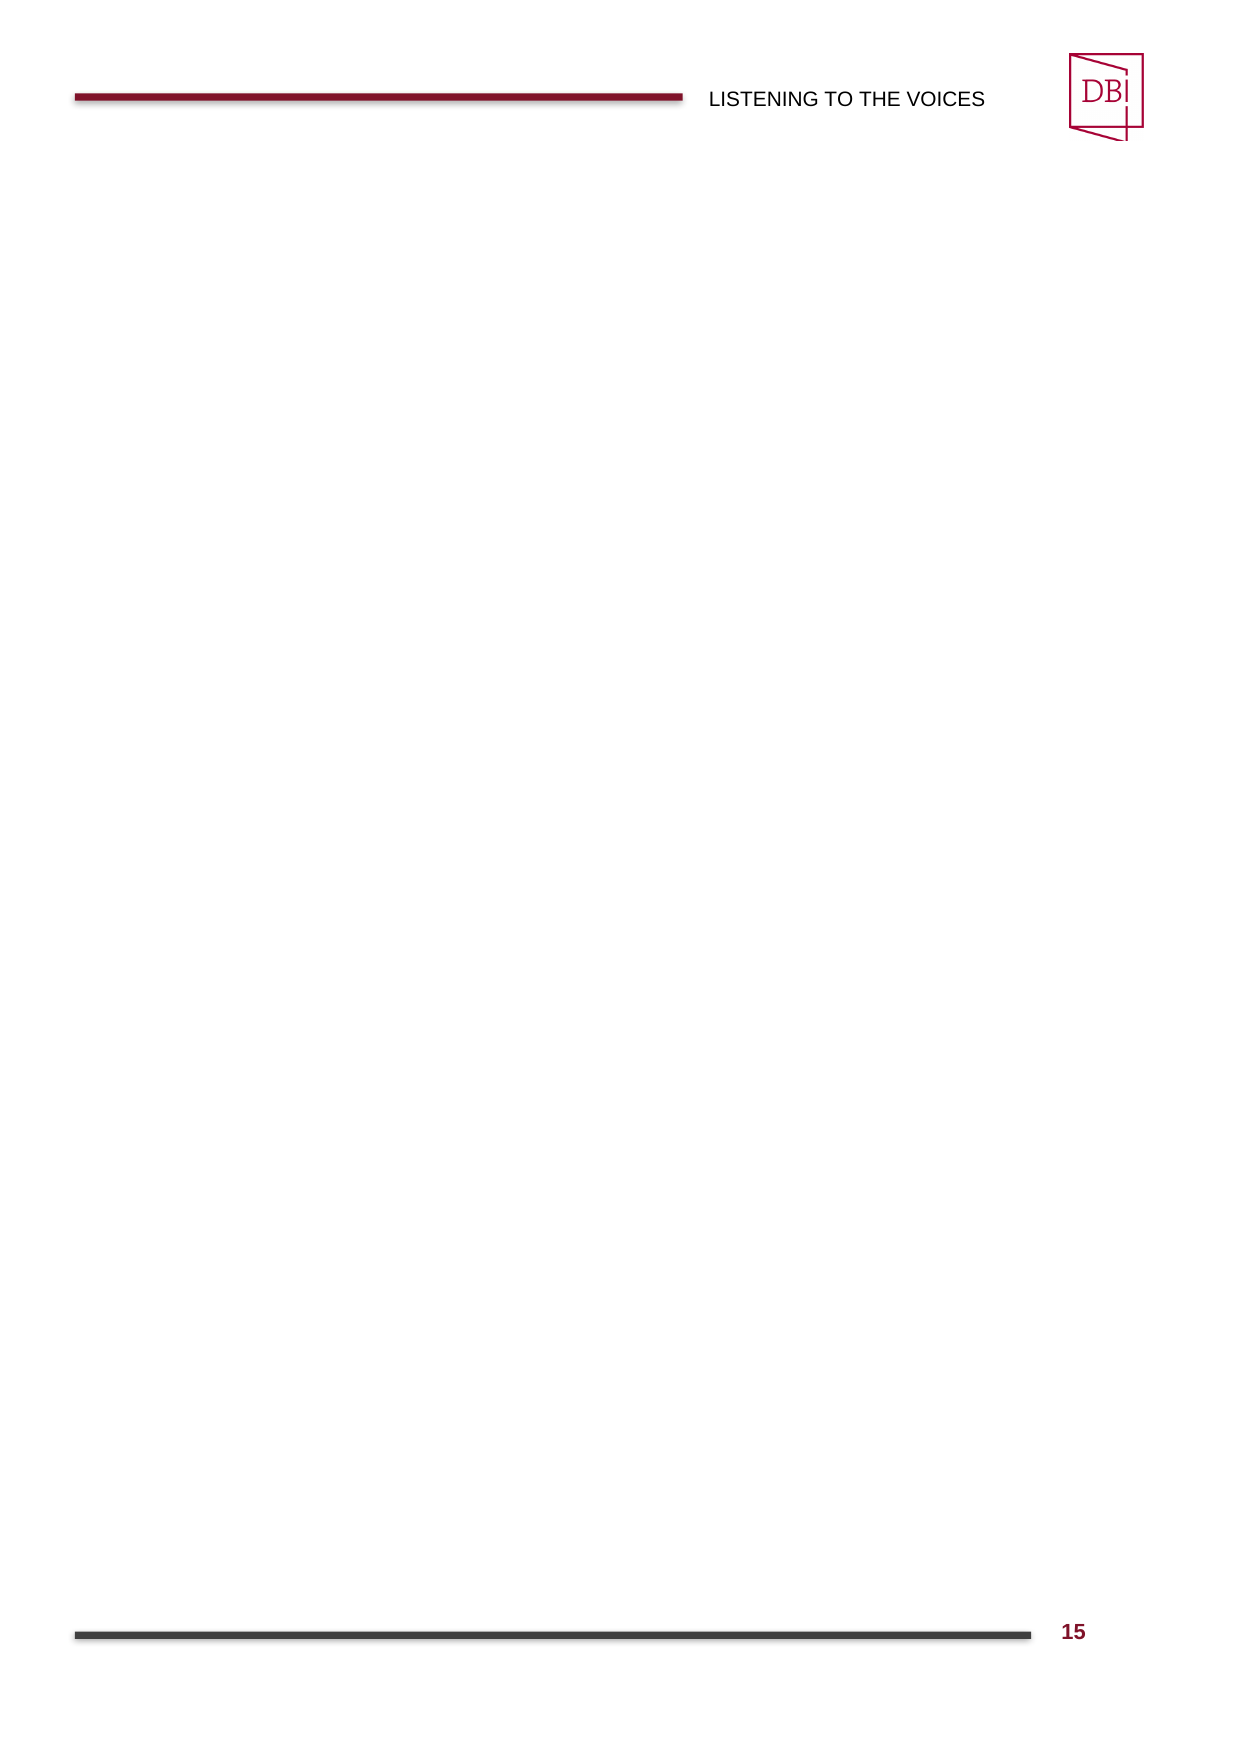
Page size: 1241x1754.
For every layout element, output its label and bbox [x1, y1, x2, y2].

picture [1069, 53, 1144, 141]
